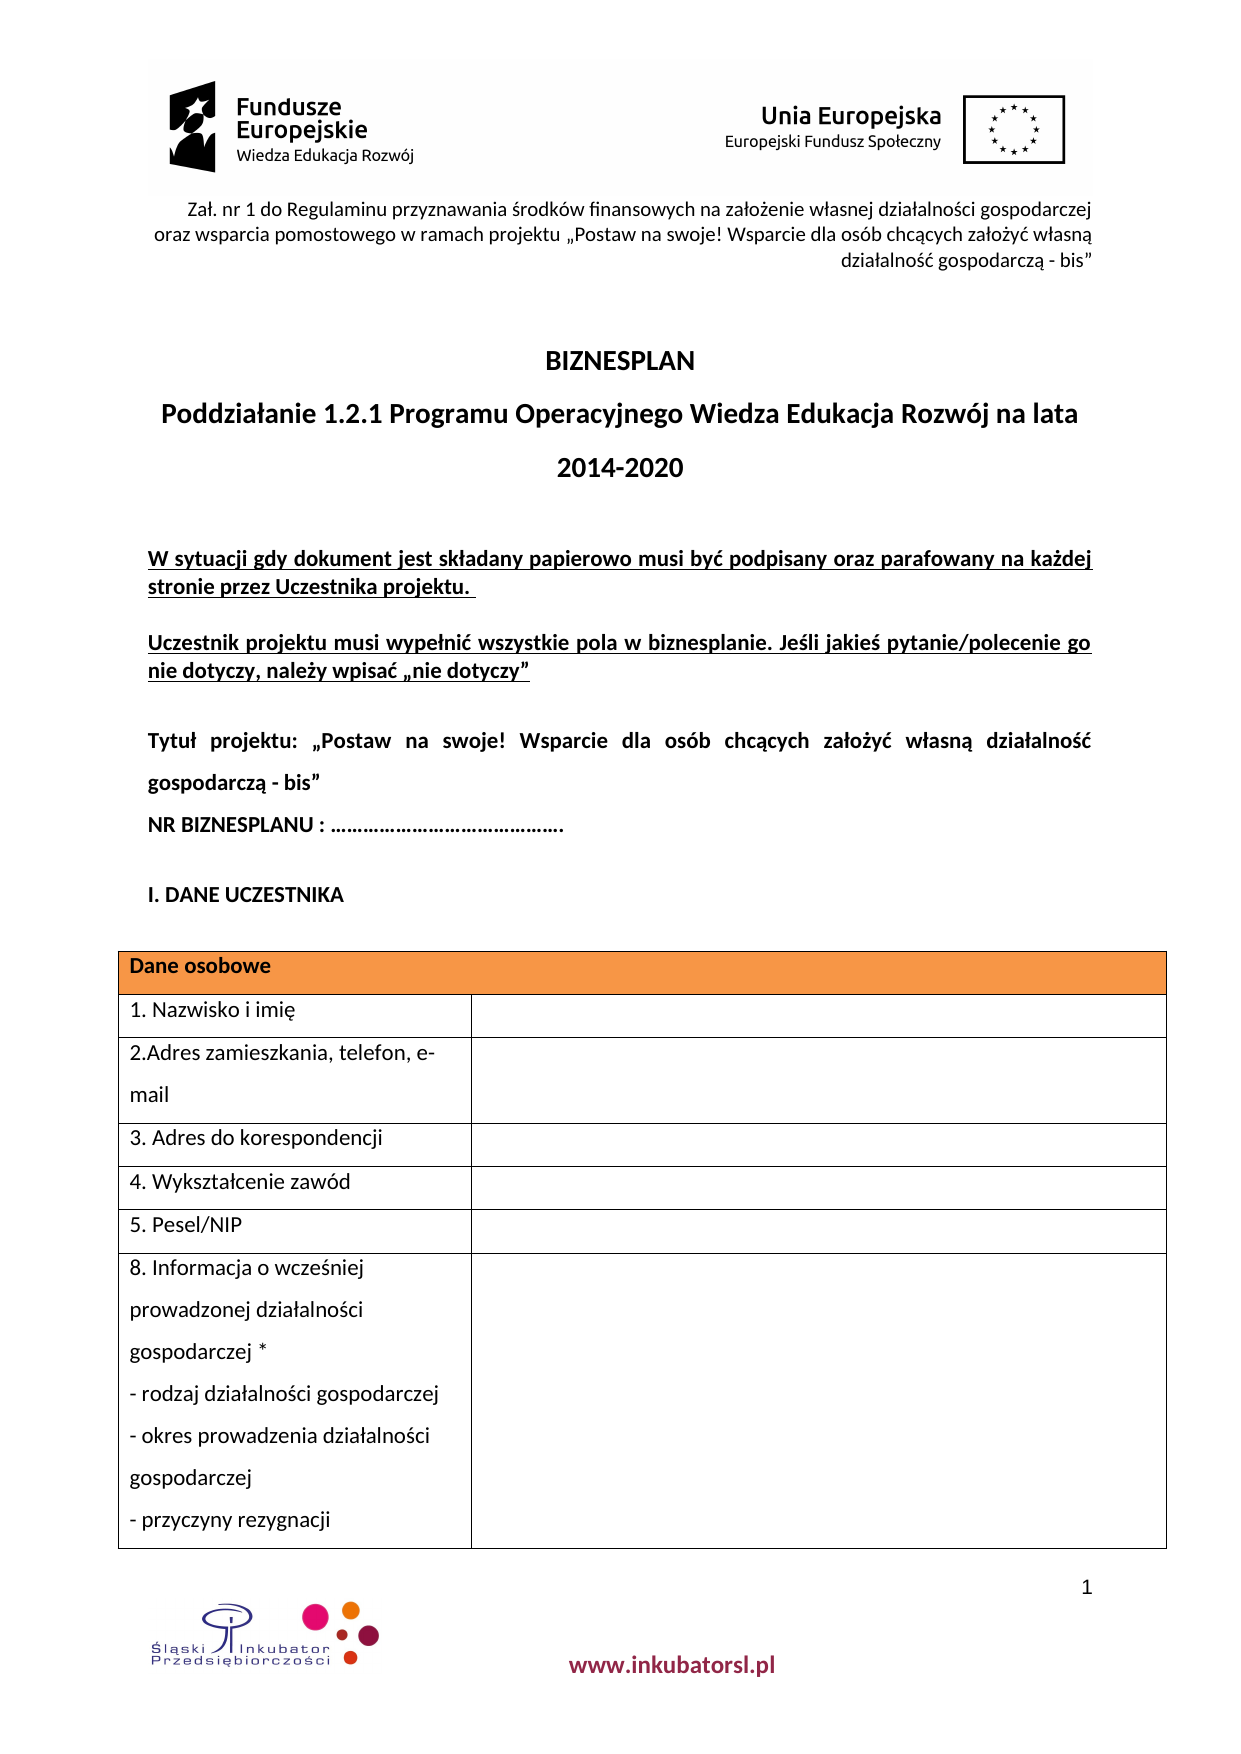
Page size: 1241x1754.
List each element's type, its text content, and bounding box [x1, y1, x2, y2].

text W sytuacji gdy dokument jest składany papierowo musi być podpisany oraz parafowany na każdej stronie przez Uczestnika projektu. [148, 570, 1093, 601]
table_cell [472, 995, 1166, 1037]
text Tytuł projektu: „Postaw na swoje! Wsparcie dla osób chcących założyć własną działalność gospodarczą - bis” [148, 727, 1093, 797]
text Zał. nr 1 do Regulaminu przyznawania środków finansowych na założenie własnej działalności gospodarczej oraz wsparcia pomostowego w ramach projektu „Postaw na swoje! Wsparcie dla osób chcących założyć własną działalność gospodarczą - bis” [148, 196, 1093, 272]
text Uczestnik projektu musi wypełnić wszystkie pola w biznesplanie. Jeśli jakieś pytanie/polecenie go nie dotyczy, należy wpisać „nie dotyczy” [148, 628, 1093, 684]
table_cell 2.Adres zamieszkania, telefon, e-mail [119, 1038, 471, 1122]
picture [147, 1598, 382, 1674]
text BIZNESPLAN [148, 342, 1093, 378]
table_cell [472, 1167, 1166, 1209]
text W sytuacji gdy dokument jest składany papierowo musi być podpisany oraz parafowany na każdej stronie przez Uczestnika projektu. [148, 544, 1093, 569]
table_cell 4. Wykształcenie zawód [119, 1167, 471, 1209]
picture [147, 59, 1093, 196]
table_cell [472, 1254, 1166, 1548]
text Poddziałanie 1.2.1 Programu Operacyjnego Wiedza Edukacja Rozwój na lata 2014-2020 [148, 396, 1093, 485]
table_cell [472, 1038, 1166, 1122]
table_header Dane osobowe [119, 952, 1166, 994]
text NR BIZNESPLANU : ……………………………………. [148, 811, 1093, 838]
table_cell 3. Adres do korespondencji [119, 1124, 471, 1166]
table_cell [472, 1210, 1166, 1252]
table_cell 5. Pesel/NIP [119, 1210, 471, 1252]
table_cell [472, 1124, 1166, 1166]
table_cell 1. Nazwisko i imię [119, 995, 471, 1037]
text I. DANE UCZESTNIKA [148, 881, 1093, 908]
